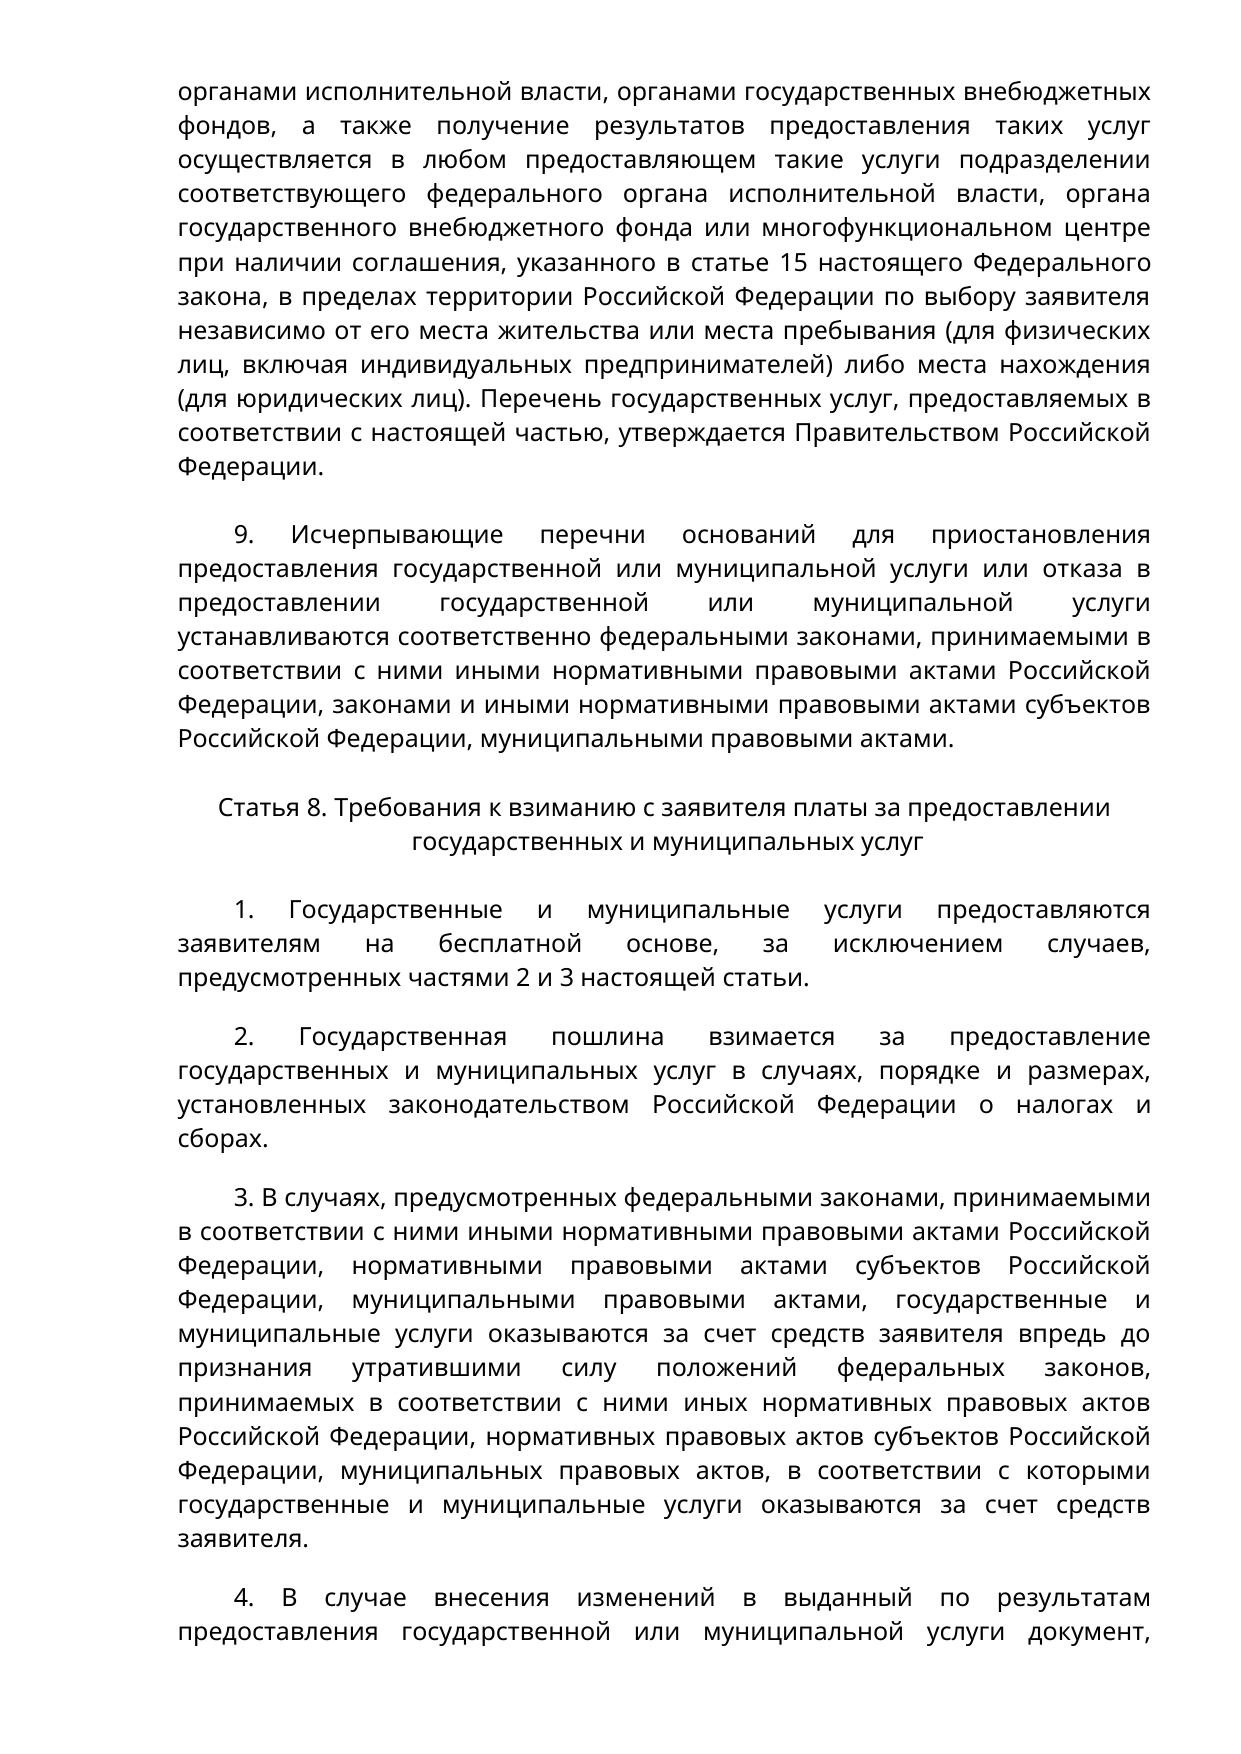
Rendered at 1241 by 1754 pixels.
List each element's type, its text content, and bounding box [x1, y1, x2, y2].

text 2. Государственная пошлина взимается за предоставление государственных и муниципальных услуг в случаях, порядке и размерах, установленных законодательством Российской Федерации о налогах и сборах. [177, 1018, 1152, 1155]
text государственных и муниципальных услуг [177, 823, 1152, 857]
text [177, 1579, 1152, 1648]
text Статья 8. Требования к взиманию с заявителя платы за предоставлении [177, 789, 1152, 823]
text 9. Исчерпывающие перечни оснований для приостановления предоставления государственной или муниципальной услуги или отказа в предоставлении государственной или муниципальной услуги устанавливаются соответственно федеральными законами, принимаемыми в соответствии с ними иными нормативными правовыми актами Российской Федерации, законами и иными нормативными правовыми актами субъектов Российской Федерации, муниципальными правовыми актами. [177, 517, 1152, 755]
text 3. В случаях, предусмотренных федеральными законами, принимаемыми в соответствии с ними иными нормативными правовыми актами Российской Федерации, нормативными правовыми актами субъектов Российской Федерации, муниципальными правовыми актами, государственные и муниципальные услуги оказываются за счет средств заявителя впредь до признания утратившими силу положений федеральных законов, принимаемых в соответствии с ними иных нормативных правовых актов Российской Федерации, нормативных правовых актов субъектов Российской Федерации, муниципальных правовых актов, в соответствии с которыми государственные и муниципальные услуги оказываются за счет средств заявителя. [177, 1180, 1152, 1554]
text 1. Государственные и муниципальные услуги предоставляются заявителям на бесплатной основе, за исключением случаев, предусмотренных частями 2 и 3 настоящей статьи. [177, 891, 1152, 993]
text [177, 74, 1152, 483]
